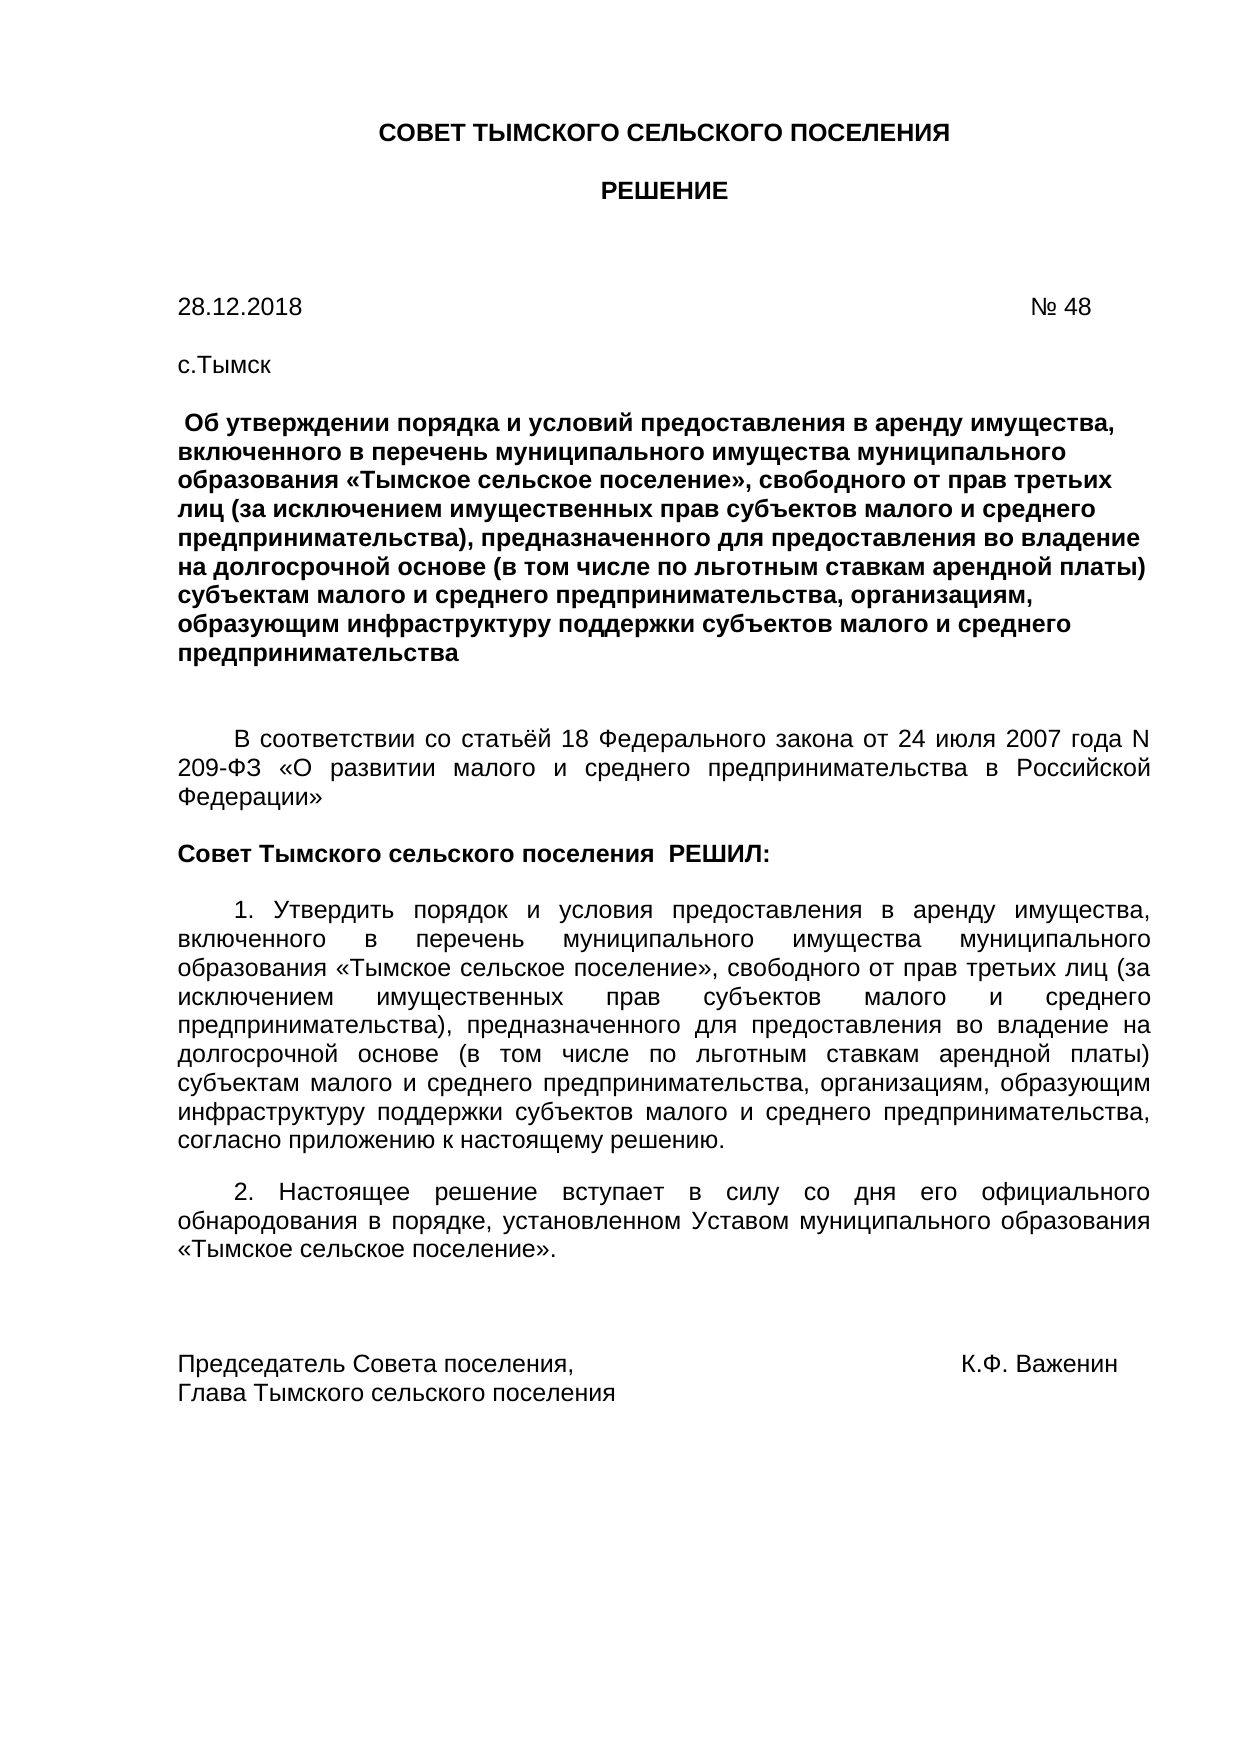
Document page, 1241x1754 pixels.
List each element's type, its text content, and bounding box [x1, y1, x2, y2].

text Совет Тымского сельского поселения РЕШИЛ: [177, 839, 1152, 868]
table_header Председатель Совета поселения, Глава Тымского сельского поселения [166, 1350, 679, 1407]
text СОВЕТ ТЫМСКОГО СЕЛЬСКОГО ПОСЕЛЕНИЯ [177, 118, 1152, 147]
text РЕШЕНИЕ [177, 176, 1152, 205]
text 2. Настоящее решение вступает в силу со дня его официального обнародования в порядке, установленном Уставом муниципального образования «Тымское сельское поселение». [177, 1177, 1152, 1263]
text Об утверждении порядка и условий предоставления в аренду имущества, включенного в перечень муниципального имущества муниципального образования «Тымское сельское поселение», свободного от прав третьих лиц (за исключением имущественных прав субъектов малого и среднего предпринимательства), предназначенного для предоставления во владение на долгосрочной основе (в том числе по льготным ставкам арендной платы) субъектам малого и среднего предпринимательства, организациям, образующим инфраструктуру поддержки субъектов малого и среднего предпринимательства [177, 408, 1152, 666]
text 28.12.2018 № 48 [177, 292, 1152, 321]
text с.Тымск [177, 350, 1152, 378]
text В соответствии со статьёй 18 Федерального закона от 24 июля 2007 года N 209-ФЗ «О развитии малого и среднего предпринимательства в Российской Федерации» [177, 724, 1152, 811]
table_header К.Ф. Важенин [679, 1350, 1163, 1407]
text 1. Утвердить порядок и условия предоставления в аренду имущества, включенного в перечень муниципального имущества муниципального образования «Тымское сельское поселение», свободного от прав третьих лиц (за исключением имущественных прав субъектов малого и среднего предпринимательства), предназначенного для предоставления во владение на долгосрочной основе (в том числе по льготным ставкам арендной платы) субъектам малого и среднего предпринимательства, организациям, образующим инфраструктуру поддержки субъектов малого и среднего предпринимательства, согласно приложению к настоящему решению. [177, 895, 1152, 1154]
